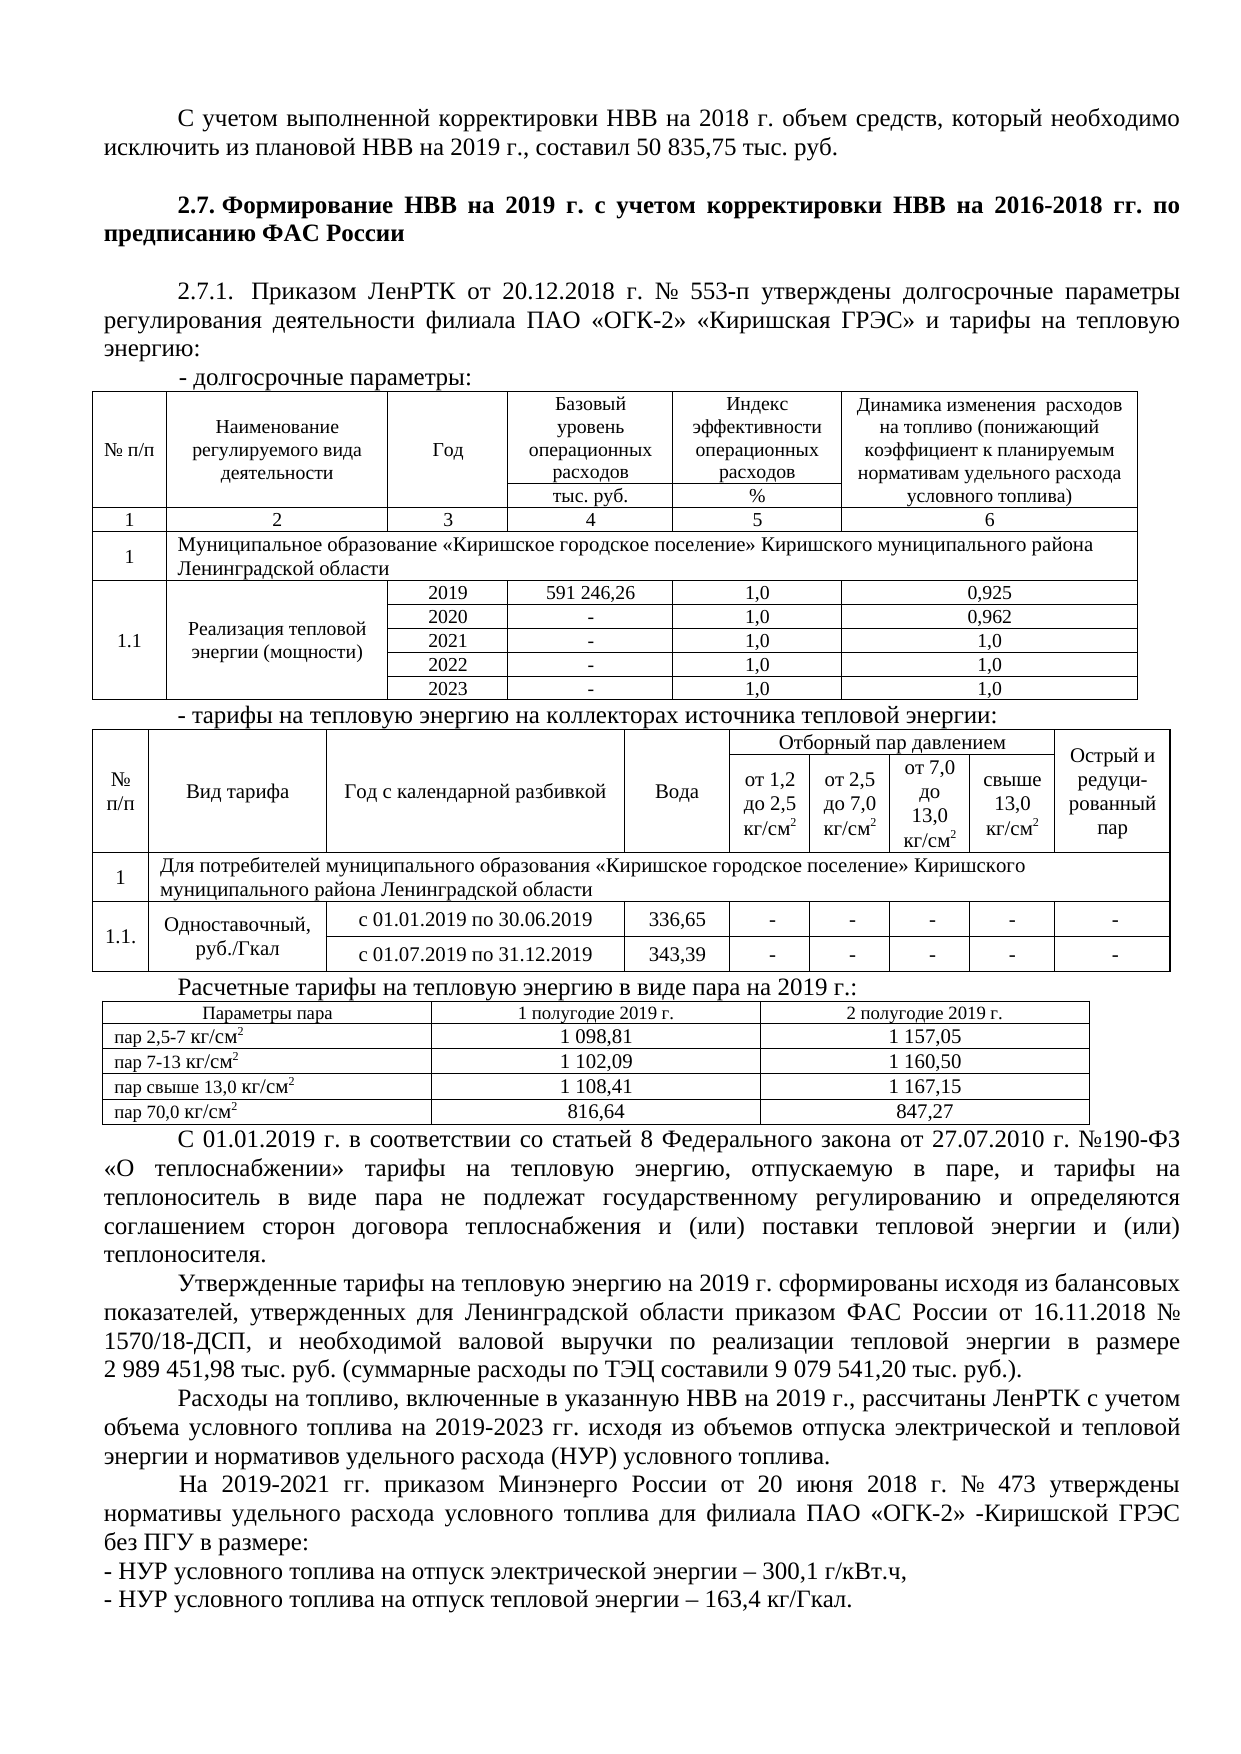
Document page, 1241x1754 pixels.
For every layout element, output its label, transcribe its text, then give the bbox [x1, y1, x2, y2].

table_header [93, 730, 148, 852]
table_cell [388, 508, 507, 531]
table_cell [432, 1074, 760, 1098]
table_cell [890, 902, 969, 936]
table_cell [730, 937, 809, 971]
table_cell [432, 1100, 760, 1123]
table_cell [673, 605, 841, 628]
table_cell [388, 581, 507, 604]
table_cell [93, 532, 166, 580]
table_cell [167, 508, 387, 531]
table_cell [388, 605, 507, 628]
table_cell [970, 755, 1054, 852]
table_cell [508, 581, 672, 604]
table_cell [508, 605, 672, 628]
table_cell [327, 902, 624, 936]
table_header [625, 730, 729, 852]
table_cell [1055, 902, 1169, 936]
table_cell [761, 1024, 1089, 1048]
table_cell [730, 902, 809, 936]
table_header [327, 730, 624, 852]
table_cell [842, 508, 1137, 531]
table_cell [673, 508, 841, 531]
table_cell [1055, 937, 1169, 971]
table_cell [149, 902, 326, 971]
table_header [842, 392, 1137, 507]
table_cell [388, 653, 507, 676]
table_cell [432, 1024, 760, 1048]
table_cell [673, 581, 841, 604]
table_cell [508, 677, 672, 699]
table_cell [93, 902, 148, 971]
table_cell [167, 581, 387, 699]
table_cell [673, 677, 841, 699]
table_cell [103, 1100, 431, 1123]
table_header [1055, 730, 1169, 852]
text На 2019-2021 гг. приказом Минэнерго России от 20 июня 2018 г. № 473 утверждены нормативы удельного расхода условного топлива для филиала ПАО «ОГК-2» -Киришской ГРЭС без ПГУ в размере: [103, 1469, 1181, 1556]
text Утвержденные тарифы на тепловую энергию на 2019 г. сформированы исходя из балансовых показателей, утвержденных для Ленинградской области приказом ФАС России от 16.11.2018 № 1570/18-ДСП, и необходимой валовой выручки по реализации тепловой энергии в размере 2 989 451,98 тыс. руб. (суммарные расходы по ТЭЦ составили 9 079 541,20 тыс. руб.). [103, 1268, 1181, 1383]
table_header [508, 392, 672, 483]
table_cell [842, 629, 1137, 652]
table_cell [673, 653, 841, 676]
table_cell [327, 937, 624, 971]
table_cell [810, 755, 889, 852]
list Приказом ЛенРТК от 20.12.2018 г. № 553-п утверждены долгосрочные параметры регулирования деятельности филиала ПАО «ОГК-2» «Киришская ГРЭС» и тарифы на тепловую энергию: [103, 276, 1181, 362]
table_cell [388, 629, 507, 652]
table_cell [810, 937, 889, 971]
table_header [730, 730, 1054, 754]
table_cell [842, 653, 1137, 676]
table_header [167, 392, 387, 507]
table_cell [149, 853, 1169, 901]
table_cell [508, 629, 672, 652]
text Расчетные тарифы на тепловую энергию в виде пара на 2019 г.: [103, 972, 1181, 1001]
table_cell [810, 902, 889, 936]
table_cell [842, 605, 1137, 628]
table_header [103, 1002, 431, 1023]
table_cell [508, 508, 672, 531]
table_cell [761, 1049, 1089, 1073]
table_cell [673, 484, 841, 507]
text - НУР условного топлива на отпуск электрической энергии – 300,1 г/кВт.ч, [103, 1556, 1181, 1584]
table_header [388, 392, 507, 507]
text С 01.01.2019 г. в соответствии со статьей 8 Федерального закона от 27.07.2010 г. №190-ФЗ «О теплоснабжении» тарифы на тепловую энергию, отпускаемую в паре, и тарифы на теплоноситель в виде пара не подлежат государственному регулированию и определяются соглашением сторон договора теплоснабжения и (или) поставки тепловой энергии и (или) теплоносителя. [103, 1124, 1181, 1268]
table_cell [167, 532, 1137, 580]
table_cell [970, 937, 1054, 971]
text - долгосрочные параметры: [178, 362, 1181, 391]
list Формирование НВВ на 2019 г. с учетом корректировки НВВ на 2016-2018 гг. по предписанию ФАС России [103, 190, 1181, 247]
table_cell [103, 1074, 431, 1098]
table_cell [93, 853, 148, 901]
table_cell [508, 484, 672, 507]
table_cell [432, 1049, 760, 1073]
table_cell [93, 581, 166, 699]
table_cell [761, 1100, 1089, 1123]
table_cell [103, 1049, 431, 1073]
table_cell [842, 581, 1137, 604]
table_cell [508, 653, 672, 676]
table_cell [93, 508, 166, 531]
text С учетом выполненной корректировки НВВ на 2018 г. объем средств, который необходимо исключить из плановой НВВ на 2019 г., составил 50 835,75 тыс. руб. [103, 103, 1181, 161]
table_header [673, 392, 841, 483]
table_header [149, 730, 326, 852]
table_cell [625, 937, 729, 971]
text Расходы на топливо, включенные в указанную НВВ на 2019 г., рассчитаны ЛенРТК с учетом объема условного топлива на 2019-2023 гг. исходя из объемов отпуска электрической и тепловой энергии и нормативов удельного расхода (НУР) условного топлива. [103, 1383, 1181, 1469]
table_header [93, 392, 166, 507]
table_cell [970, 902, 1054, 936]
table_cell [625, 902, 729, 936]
text - тарифы на тепловую энергию на коллекторах источника тепловой энергии: [103, 700, 1181, 729]
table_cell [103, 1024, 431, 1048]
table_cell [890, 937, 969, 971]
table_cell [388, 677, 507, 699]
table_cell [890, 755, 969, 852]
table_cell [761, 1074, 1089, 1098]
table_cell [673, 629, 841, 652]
text - НУР условного топлива на отпуск тепловой энергии – 163,4 кг/Гкал. [103, 1584, 1181, 1613]
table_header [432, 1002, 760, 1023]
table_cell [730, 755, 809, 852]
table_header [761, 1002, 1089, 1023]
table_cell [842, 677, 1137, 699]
